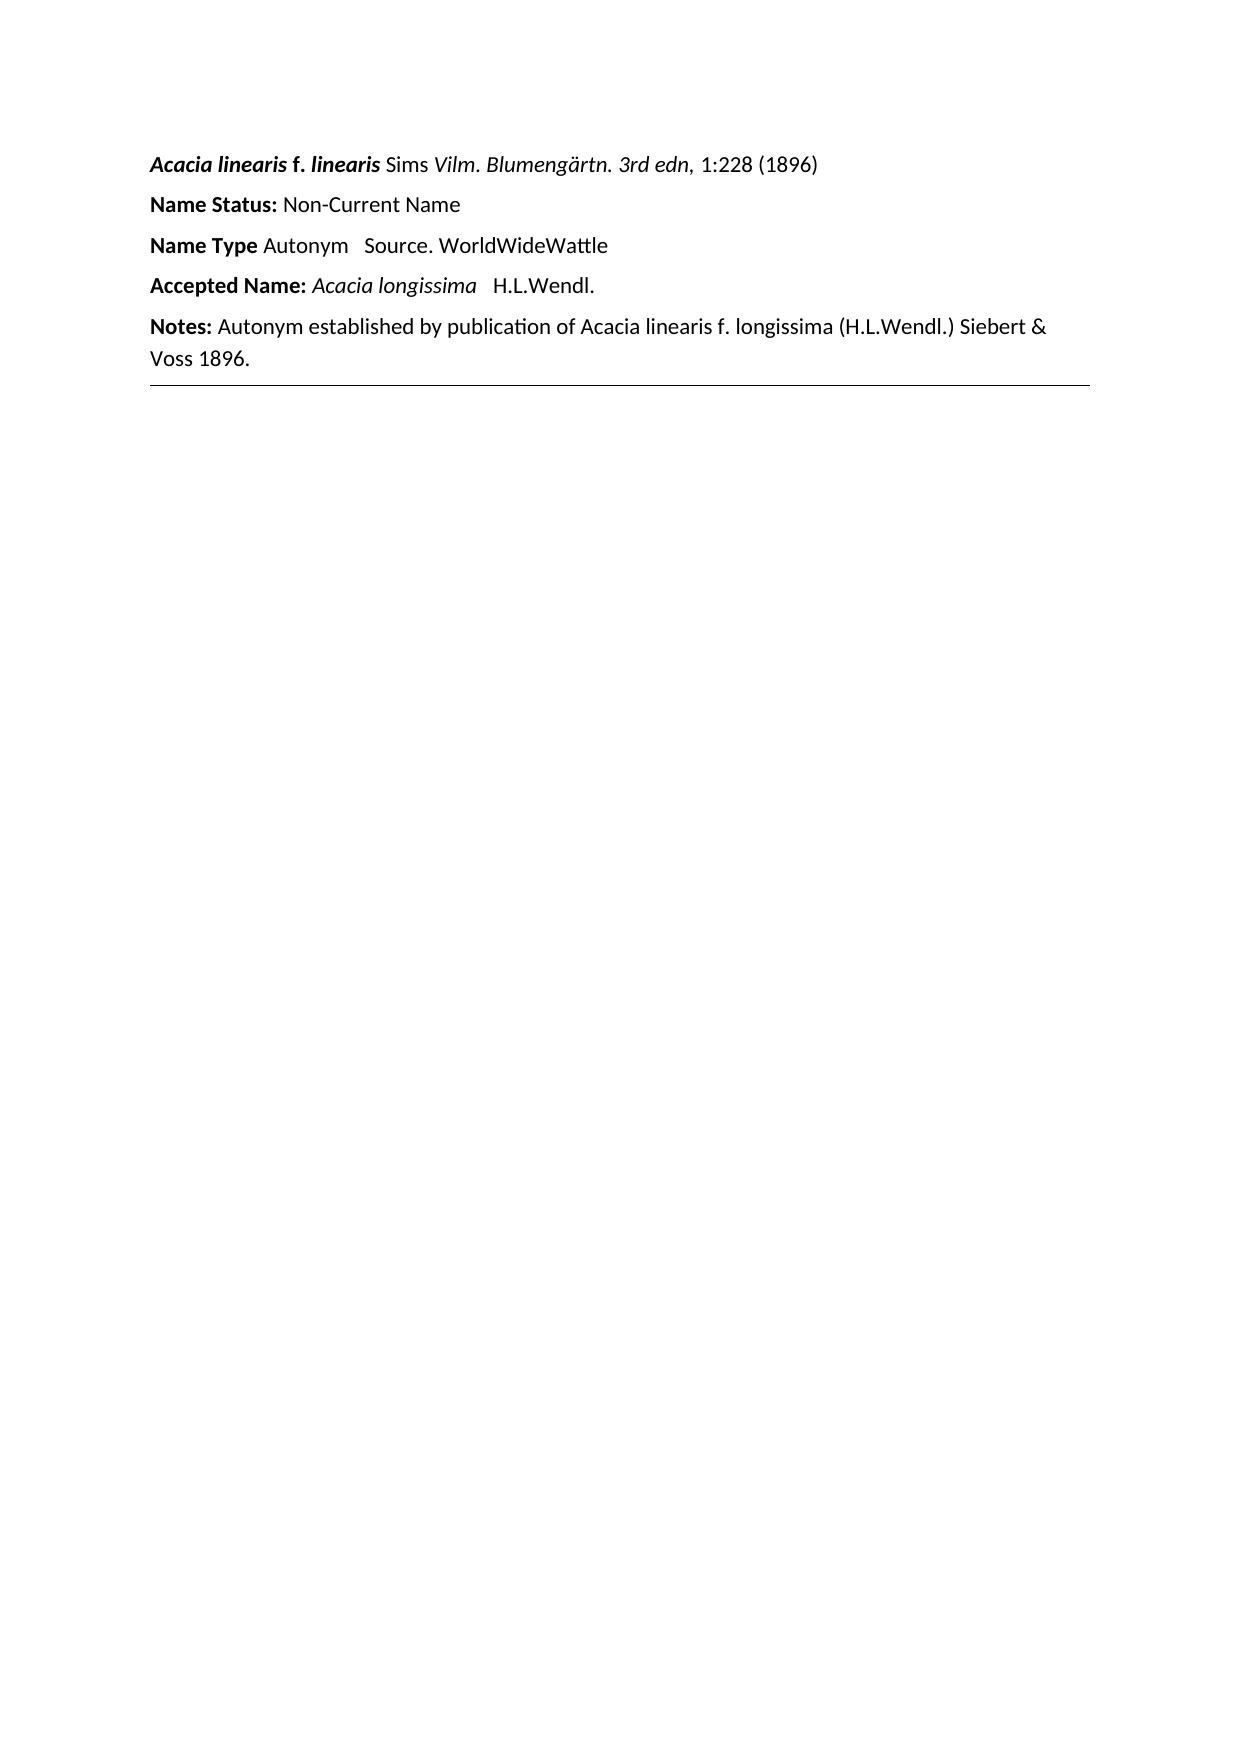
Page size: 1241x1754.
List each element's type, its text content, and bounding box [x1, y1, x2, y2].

text Accepted Name: Acacia longissima H.L.Wendl. [150, 272, 1090, 299]
text Name Type Autonym Source. WorldWideWattle [150, 231, 1090, 259]
text Acacia linearis f. linearis Sims Vilm. Blumengärtn. 3rd edn, 1:228 (1896) [150, 150, 1090, 178]
text Notes: Autonym established by publication of Acacia linearis f. longissima (H.L.Wendl.) Siebert & Voss 1896. [150, 312, 1090, 372]
text Name Status: Non-Current Name [150, 191, 1090, 218]
